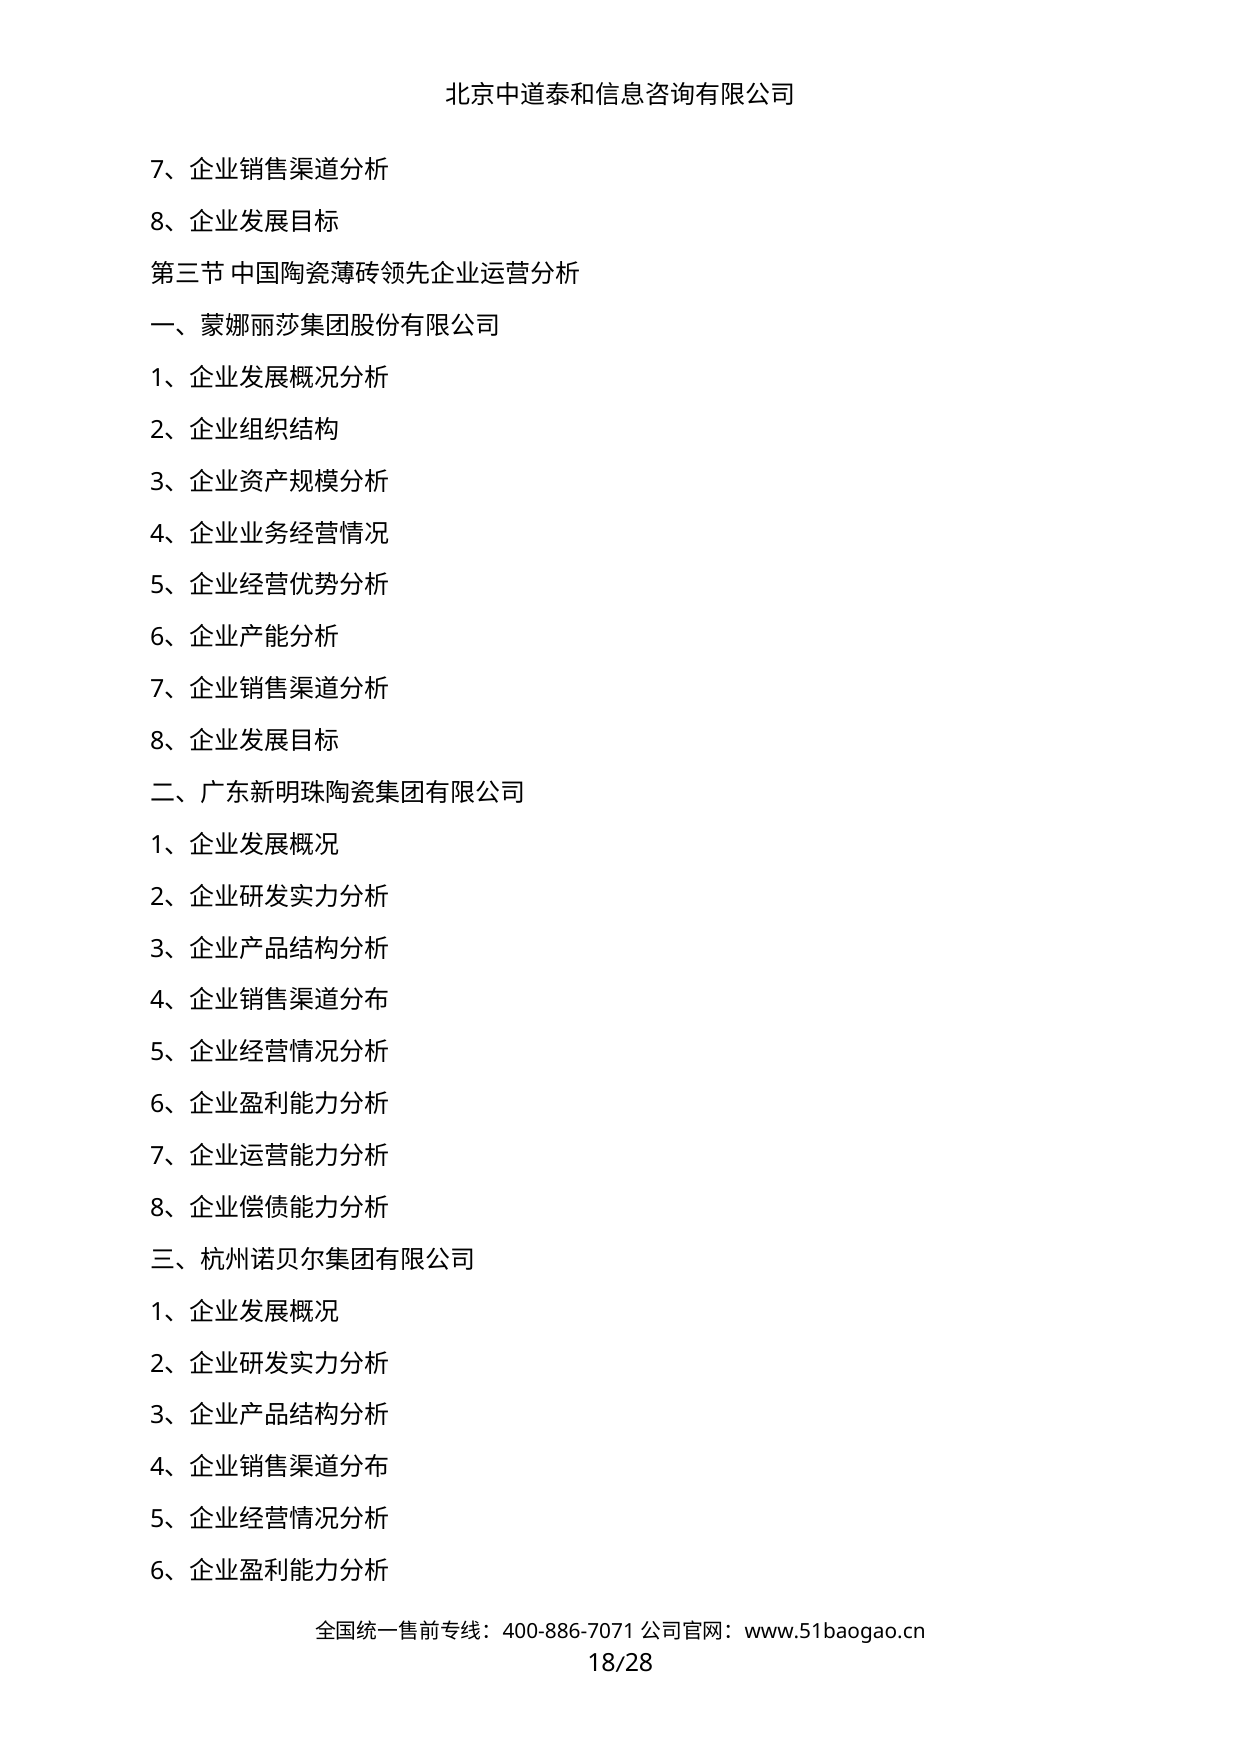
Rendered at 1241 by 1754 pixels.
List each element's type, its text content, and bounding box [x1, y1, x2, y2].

text 三、杭州诺贝尔集团有限公司 [150, 1239, 1090, 1276]
text 2、企业研发实力分析 [150, 876, 1090, 912]
text 2、企业组织结构 [150, 409, 1090, 446]
text 6、企业盈利能力分析 [150, 1084, 1090, 1120]
text 6、企业产能分析 [150, 617, 1090, 653]
text 7、企业运营能力分析 [150, 1136, 1090, 1172]
text 3、企业产品结构分析 [150, 1395, 1090, 1431]
text 7、企业销售渠道分析 [150, 150, 1090, 186]
text 第三节 中国陶瓷薄砖领先企业运营分析 [150, 254, 1090, 290]
text 8、企业发展目标 [150, 721, 1090, 757]
text 8、企业偿债能力分析 [150, 1187, 1090, 1224]
text 1、企业发展概况 [150, 824, 1090, 861]
text 1、企业发展概况分析 [150, 357, 1090, 394]
text 5、企业经营优势分析 [150, 565, 1090, 601]
text 二、广东新明珠陶瓷集团有限公司 [150, 772, 1090, 809]
text 2、企业研发实力分析 [150, 1343, 1090, 1379]
text 4、企业销售渠道分布 [150, 980, 1090, 1016]
text 7、企业销售渠道分析 [150, 669, 1090, 705]
text 4、企业业务经营情况 [150, 513, 1090, 549]
text 8、企业发展目标 [150, 202, 1090, 238]
text 1、企业发展概况 [150, 1291, 1090, 1327]
text 4、企业销售渠道分布 [150, 1447, 1090, 1483]
text 3、企业资产规模分析 [150, 461, 1090, 497]
text 5、企业经营情况分析 [150, 1032, 1090, 1068]
text 一、蒙娜丽莎集团股份有限公司 [150, 306, 1090, 342]
text 6、企业盈利能力分析 [150, 1551, 1090, 1587]
text 3、企业产品结构分析 [150, 928, 1090, 964]
text 5、企业经营情况分析 [150, 1499, 1090, 1535]
